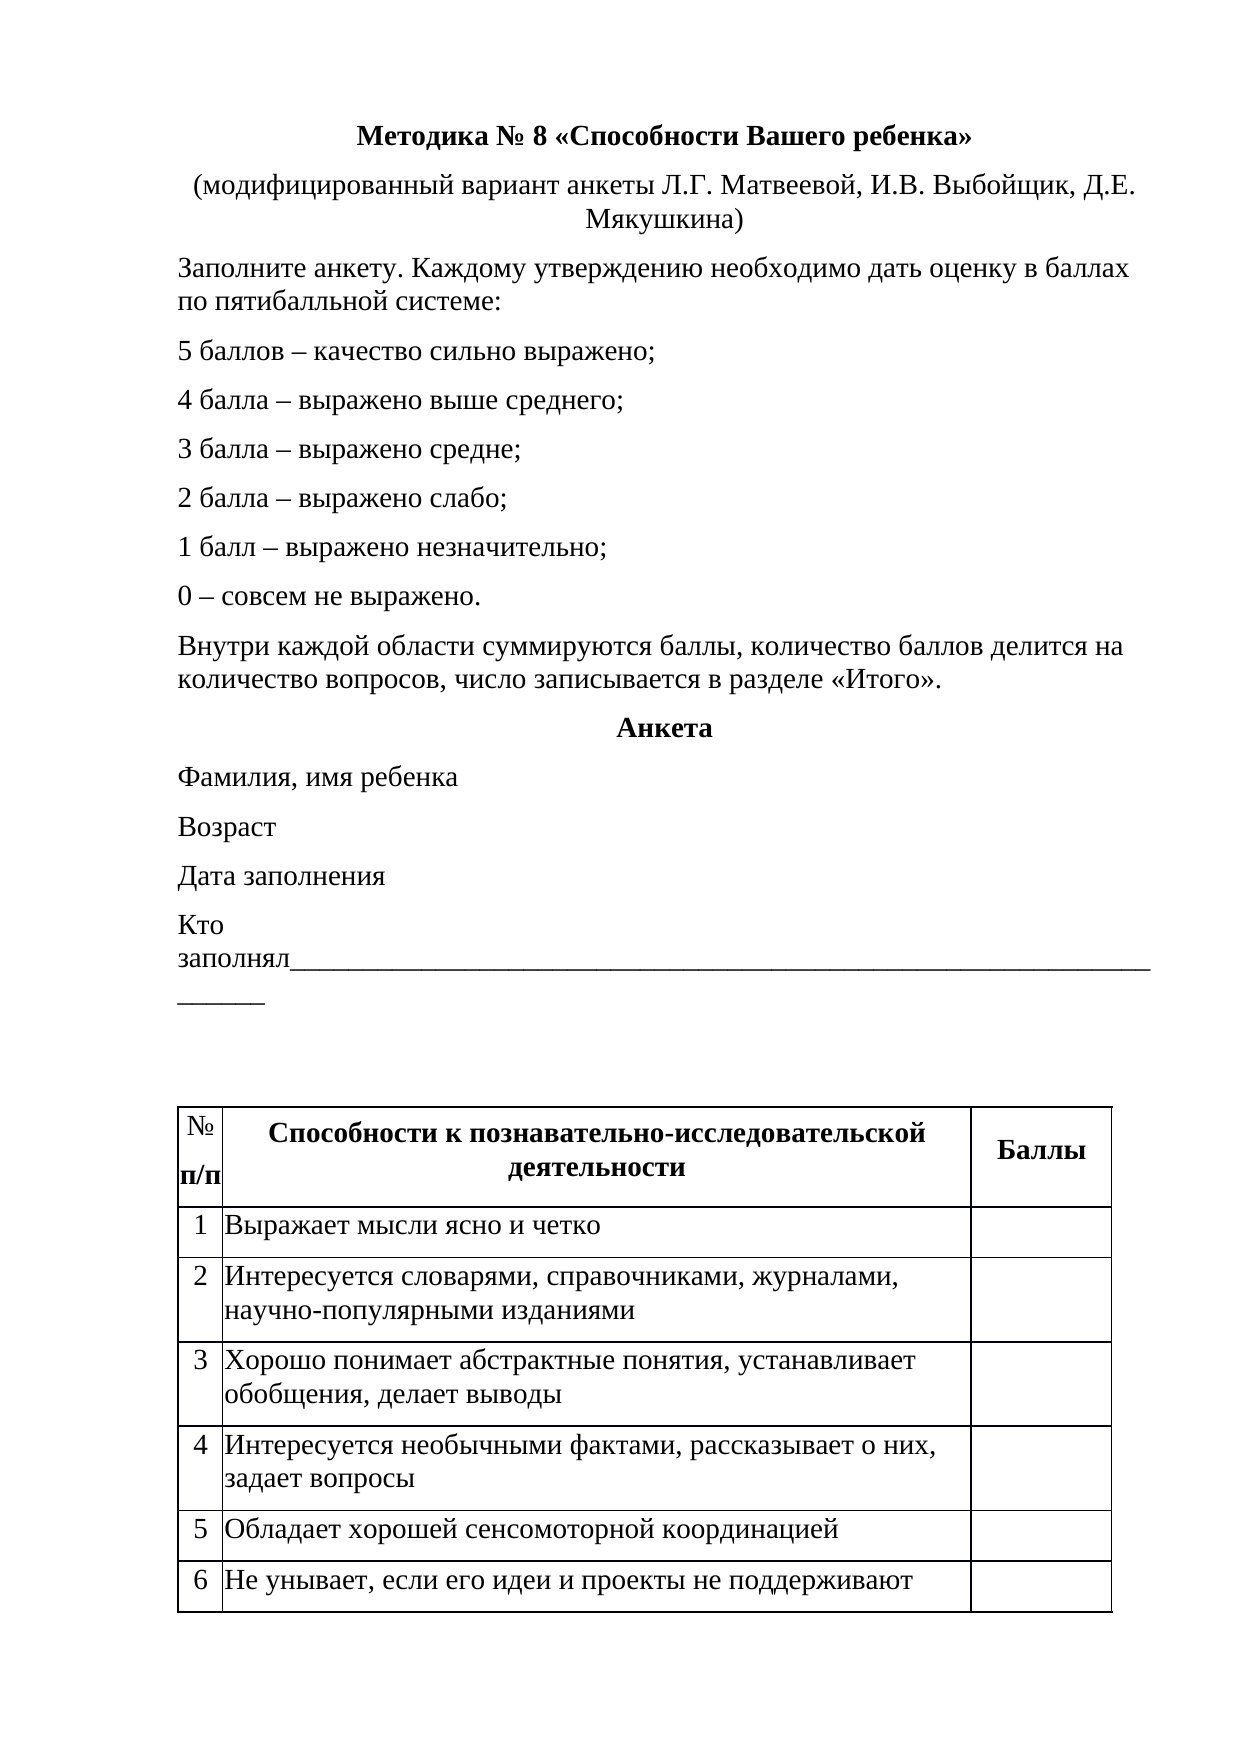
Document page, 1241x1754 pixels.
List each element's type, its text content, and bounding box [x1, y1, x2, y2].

table_cell 2 [179, 1258, 222, 1341]
text 0 – совсем не выражено. [177, 578, 1152, 612]
text Дата заполнения [177, 858, 1152, 891]
table_cell [972, 1343, 1111, 1425]
text (модифицированный вариант анкеты Л.Г. Матвеевой, И.В. Выбойщик, Д.Е. Мякушкина) [177, 167, 1152, 234]
table_header № п/п [179, 1108, 222, 1206]
table_cell 3 [179, 1343, 222, 1425]
text Фамилия, имя ребенка [177, 759, 1152, 793]
text Возраст [177, 809, 1152, 842]
text Кто заполнял_________________________________________________________________ [177, 907, 1152, 1008]
text 1 балл – выражено незначительно; [177, 529, 1152, 563]
text Методика № 8 «Способности Вашего ребенка» [177, 118, 1152, 152]
text 5 баллов – качество сильно выражено; [177, 333, 1152, 366]
table_cell Выражает мысли ясно и четко [223, 1208, 970, 1257]
table_cell [972, 1208, 1111, 1257]
table_cell [972, 1562, 1111, 1611]
table_header Способности к познавательно-исследовательской деятельности [223, 1108, 970, 1206]
text Внутри каждой области суммируются баллы, количество баллов делится на количество вопросов, число записывается в разделе «Итого». [177, 628, 1152, 695]
table_cell 5 [179, 1511, 222, 1560]
table_cell [972, 1511, 1111, 1560]
text 3 балла – выражено средне; [177, 431, 1152, 464]
table_cell Интересуется словарями, справочниками, журналами, научно-популярными изданиями [223, 1258, 970, 1341]
text 4 балла – выражено выше среднего; [177, 382, 1152, 415]
text 2 балла – выражено слабо; [177, 480, 1152, 514]
table_cell [972, 1258, 1111, 1341]
text Анкета [177, 710, 1152, 744]
table_header Баллы [972, 1108, 1111, 1206]
table_cell Интересуется необычными фактами, рассказывает о них, задает вопросы [223, 1427, 970, 1509]
table_cell 1 [179, 1208, 222, 1257]
table_cell [972, 1427, 1111, 1509]
text Заполните анкету. Каждому утверждению необходимо дать оценку в баллах по пятибалльной системе: [177, 250, 1152, 317]
table_cell 4 [179, 1427, 222, 1509]
table_cell Хорошо понимает абстрактные понятия, устанавливает обобщения, делает выводы [223, 1343, 970, 1425]
table_cell 6 [179, 1562, 222, 1611]
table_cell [223, 1562, 970, 1611]
table_cell Обладает хорошей сенсомоторной координацией [223, 1511, 970, 1560]
